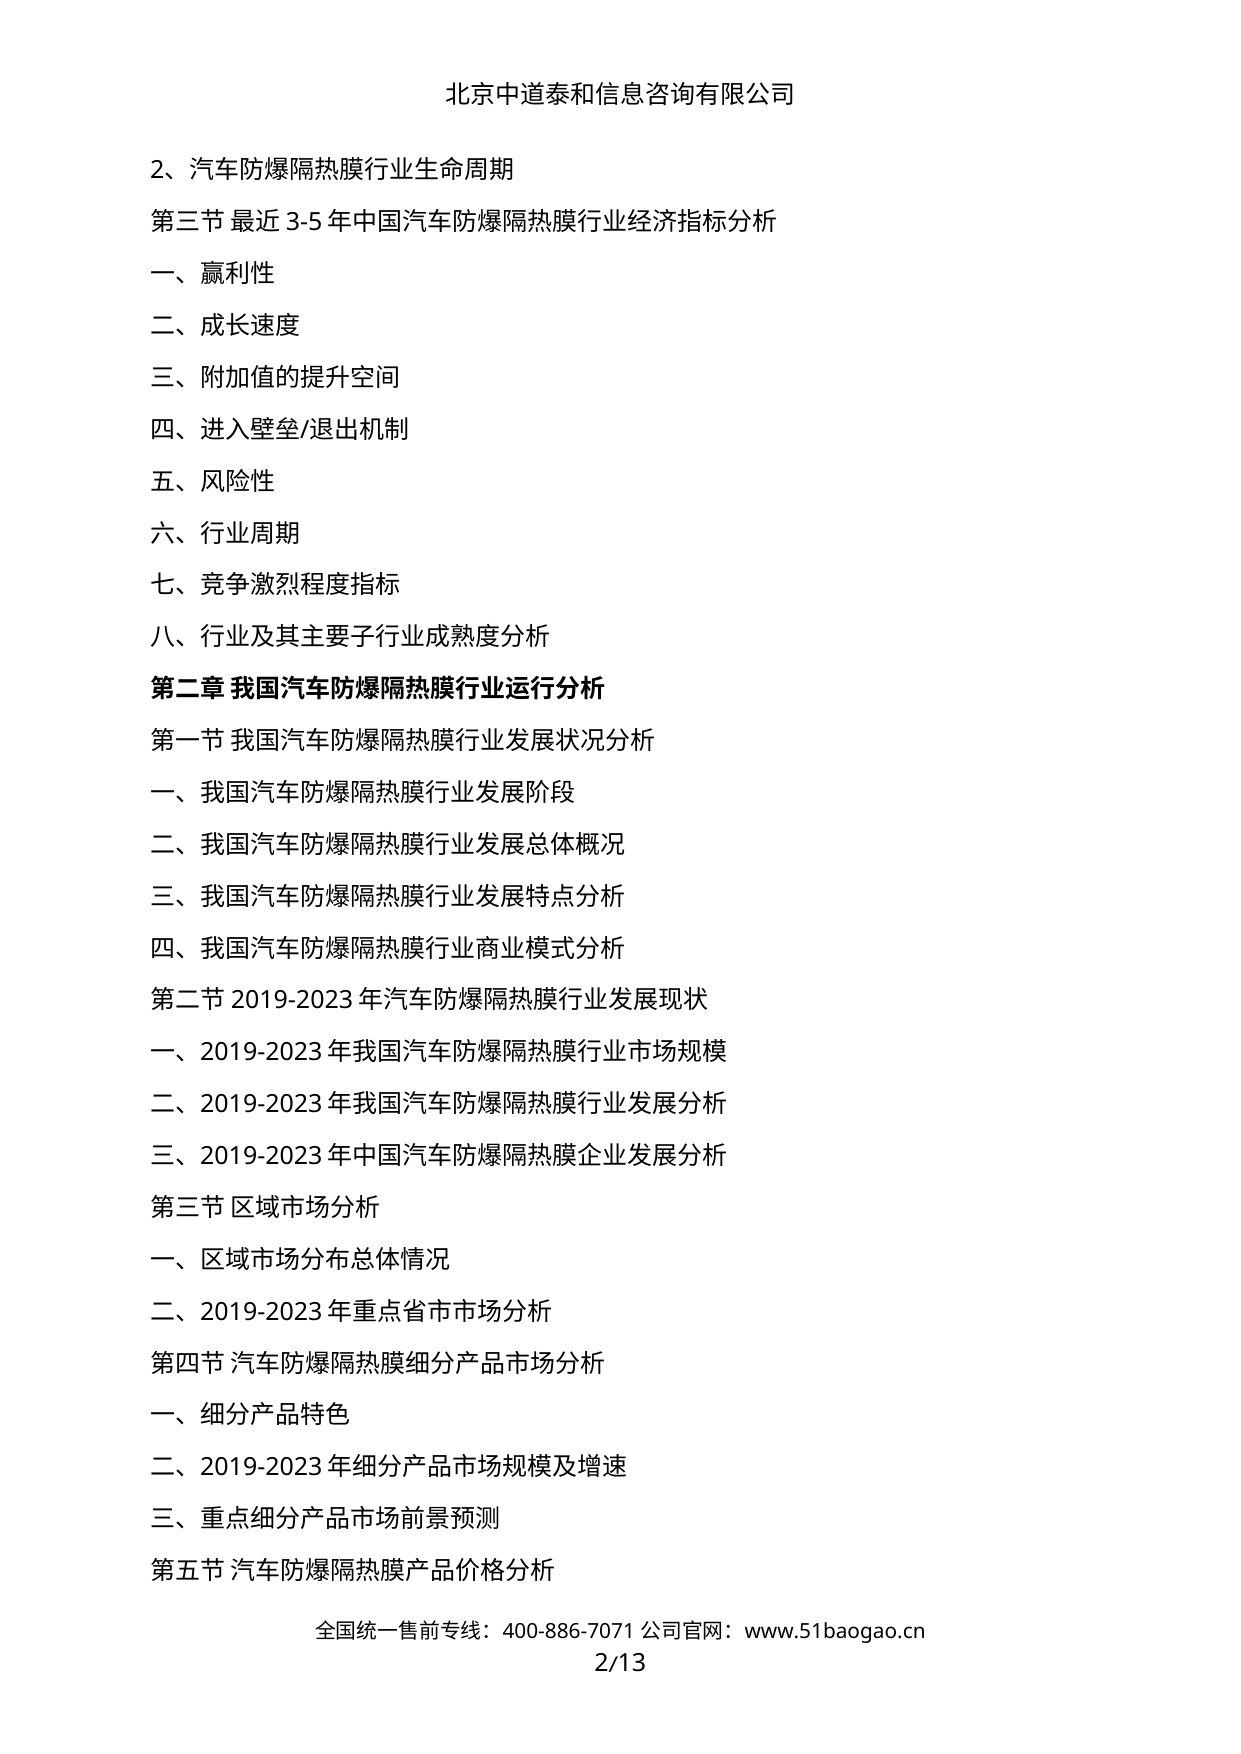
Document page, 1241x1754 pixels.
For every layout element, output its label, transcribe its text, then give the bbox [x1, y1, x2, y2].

text 第四节 汽车防爆隔热膜细分产品市场分析 [150, 1343, 1090, 1379]
text 第二章 我国汽车防爆隔热膜行业运行分析 [150, 669, 1090, 705]
text 二、2019-2023年重点省市市场分析 [150, 1291, 1090, 1327]
text 八、行业及其主要子行业成熟度分析 [150, 617, 1090, 653]
text 一、区域市场分布总体情况 [150, 1239, 1090, 1276]
text 第三节 区域市场分析 [150, 1187, 1090, 1224]
text 五、风险性 [150, 461, 1090, 497]
text 二、成长速度 [150, 306, 1090, 342]
text 二、2019-2023年细分产品市场规模及增速 [150, 1447, 1090, 1483]
text 七、竞争激烈程度指标 [150, 565, 1090, 601]
text 四、我国汽车防爆隔热膜行业商业模式分析 [150, 928, 1090, 964]
text 三、重点细分产品市场前景预测 [150, 1499, 1090, 1535]
text 三、我国汽车防爆隔热膜行业发展特点分析 [150, 876, 1090, 912]
text 第三节 最近3-5年中国汽车防爆隔热膜行业经济指标分析 [150, 202, 1090, 238]
text 第一节 我国汽车防爆隔热膜行业发展状况分析 [150, 721, 1090, 757]
text 一、2019-2023年我国汽车防爆隔热膜行业市场规模 [150, 1032, 1090, 1068]
text 第五节 汽车防爆隔热膜产品价格分析 [150, 1551, 1090, 1587]
text 四、进入壁垒/退出机制 [150, 409, 1090, 446]
text 二、2019-2023年我国汽车防爆隔热膜行业发展分析 [150, 1084, 1090, 1120]
text 一、赢利性 [150, 254, 1090, 290]
text 第二节 2019-2023年汽车防爆隔热膜行业发展现状 [150, 980, 1090, 1016]
text 一、我国汽车防爆隔热膜行业发展阶段 [150, 772, 1090, 809]
text 2、汽车防爆隔热膜行业生命周期 [150, 150, 1090, 186]
text 二、我国汽车防爆隔热膜行业发展总体概况 [150, 824, 1090, 861]
text 三、2019-2023年中国汽车防爆隔热膜企业发展分析 [150, 1136, 1090, 1172]
text 六、行业周期 [150, 513, 1090, 549]
text 一、细分产品特色 [150, 1395, 1090, 1431]
text 三、附加值的提升空间 [150, 357, 1090, 394]
